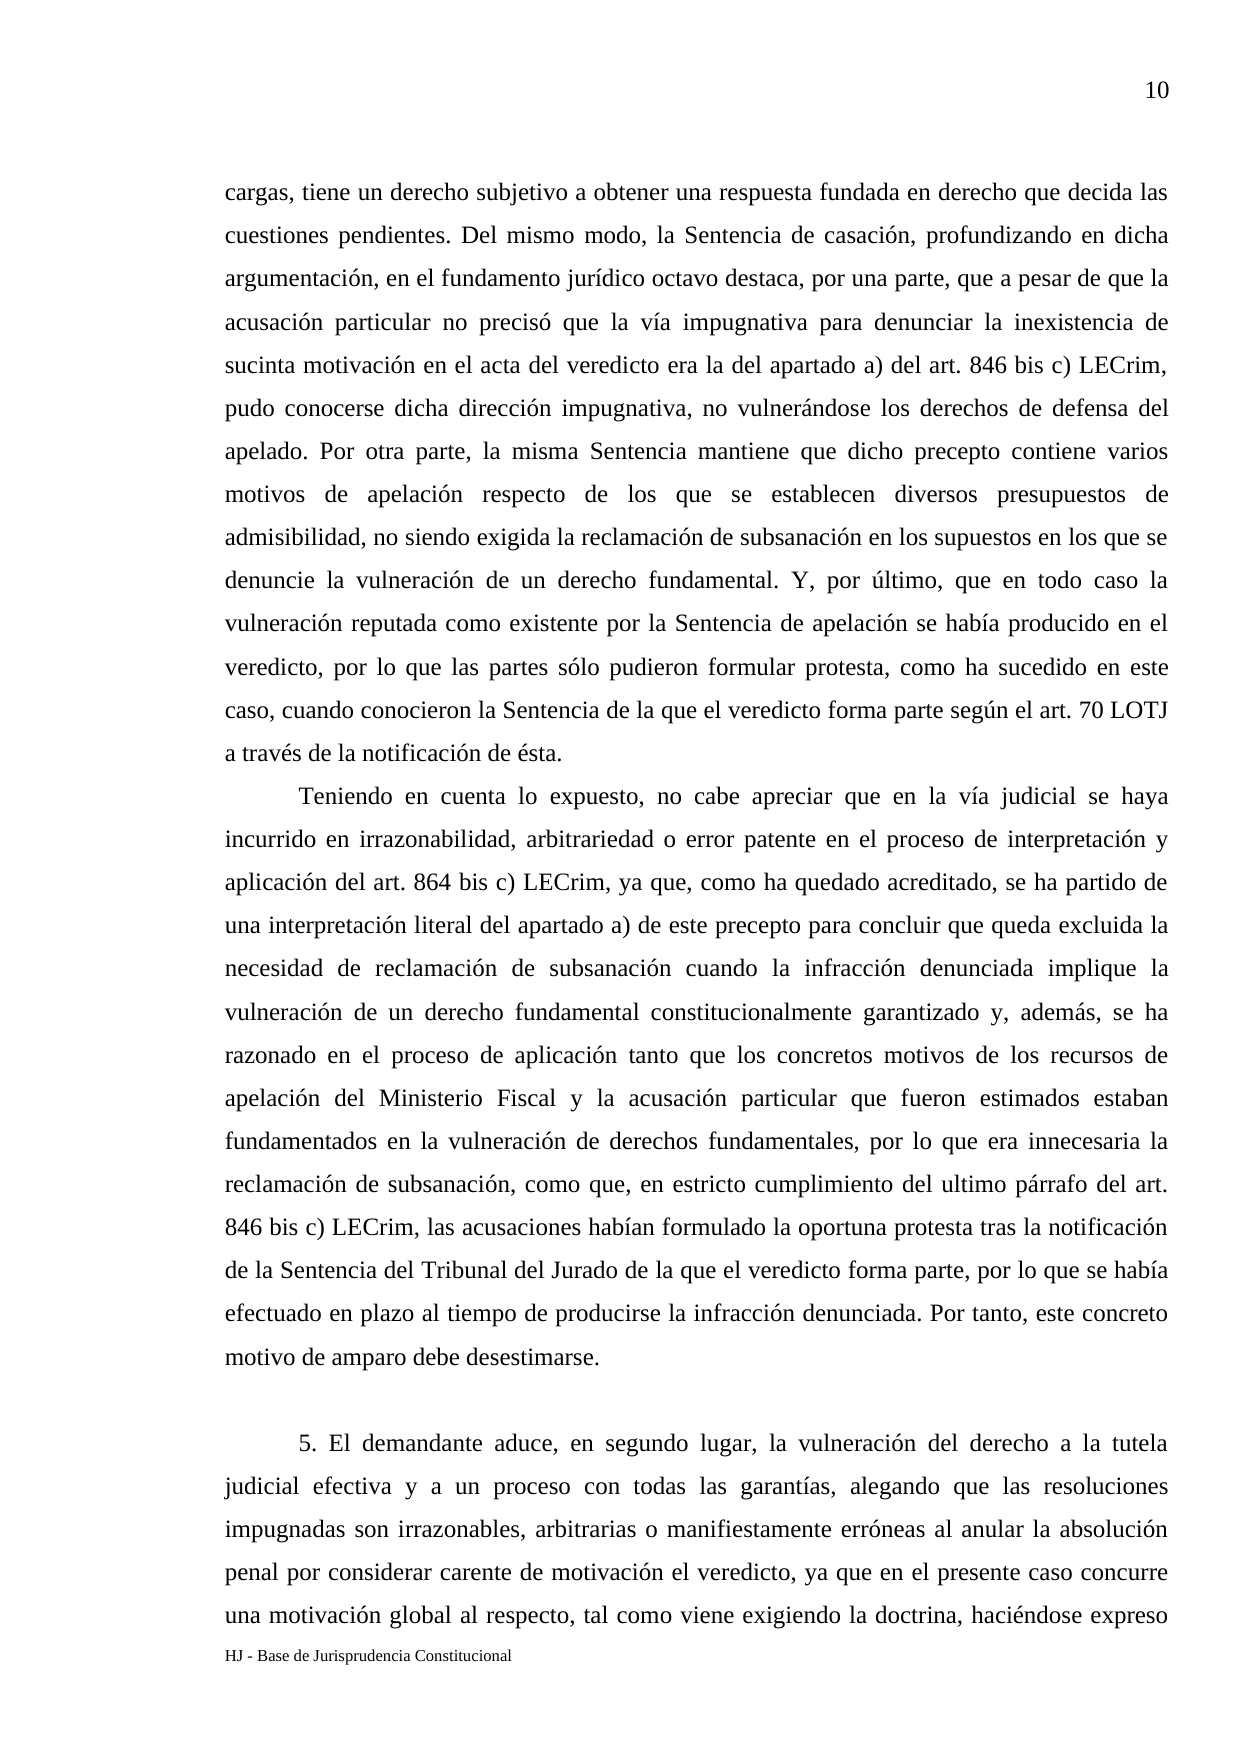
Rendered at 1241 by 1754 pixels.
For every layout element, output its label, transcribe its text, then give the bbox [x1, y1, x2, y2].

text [224, 177, 1169, 767]
text Teniendo en cuenta lo expuesto, no cabe apreciar que en la vía judicial se haya incurrido en irrazonabilidad, arbitrariedad o error patente en el proceso de interpretación y aplicación del art. 864 bis c) LECrim, ya que, como ha quedado acreditado, se ha partido de una interpretación literal del apartado a) de este precepto para concluir que queda excluida la necesidad de reclamación de subsanación cuando la infracción denunciada implique la vulneración de un derecho fundamental constitucionalmente garantizado y, además, se ha razonado en el proceso de aplicación tanto que los concretos motivos de los recursos de apelación del Ministerio Fiscal y la acusación particular que fueron estimados estaban fundamentados en la vulneración de derechos fundamentales, por lo que era innecesaria la reclamación de subsanación, como que, en estricto cumplimiento del ultimo párrafo del art. 846 bis c) LECrim, las acusaciones habían formulado la oportuna protesta tras la notificación de la Sentencia del Tribunal del Jurado de la que el veredicto forma parte, por lo que se había efectuado en plazo al tiempo de producirse la infracción denunciada. Por tanto, este concreto motivo de amparo debe desestimarse. [224, 781, 1169, 1370]
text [224, 1428, 1169, 1629]
